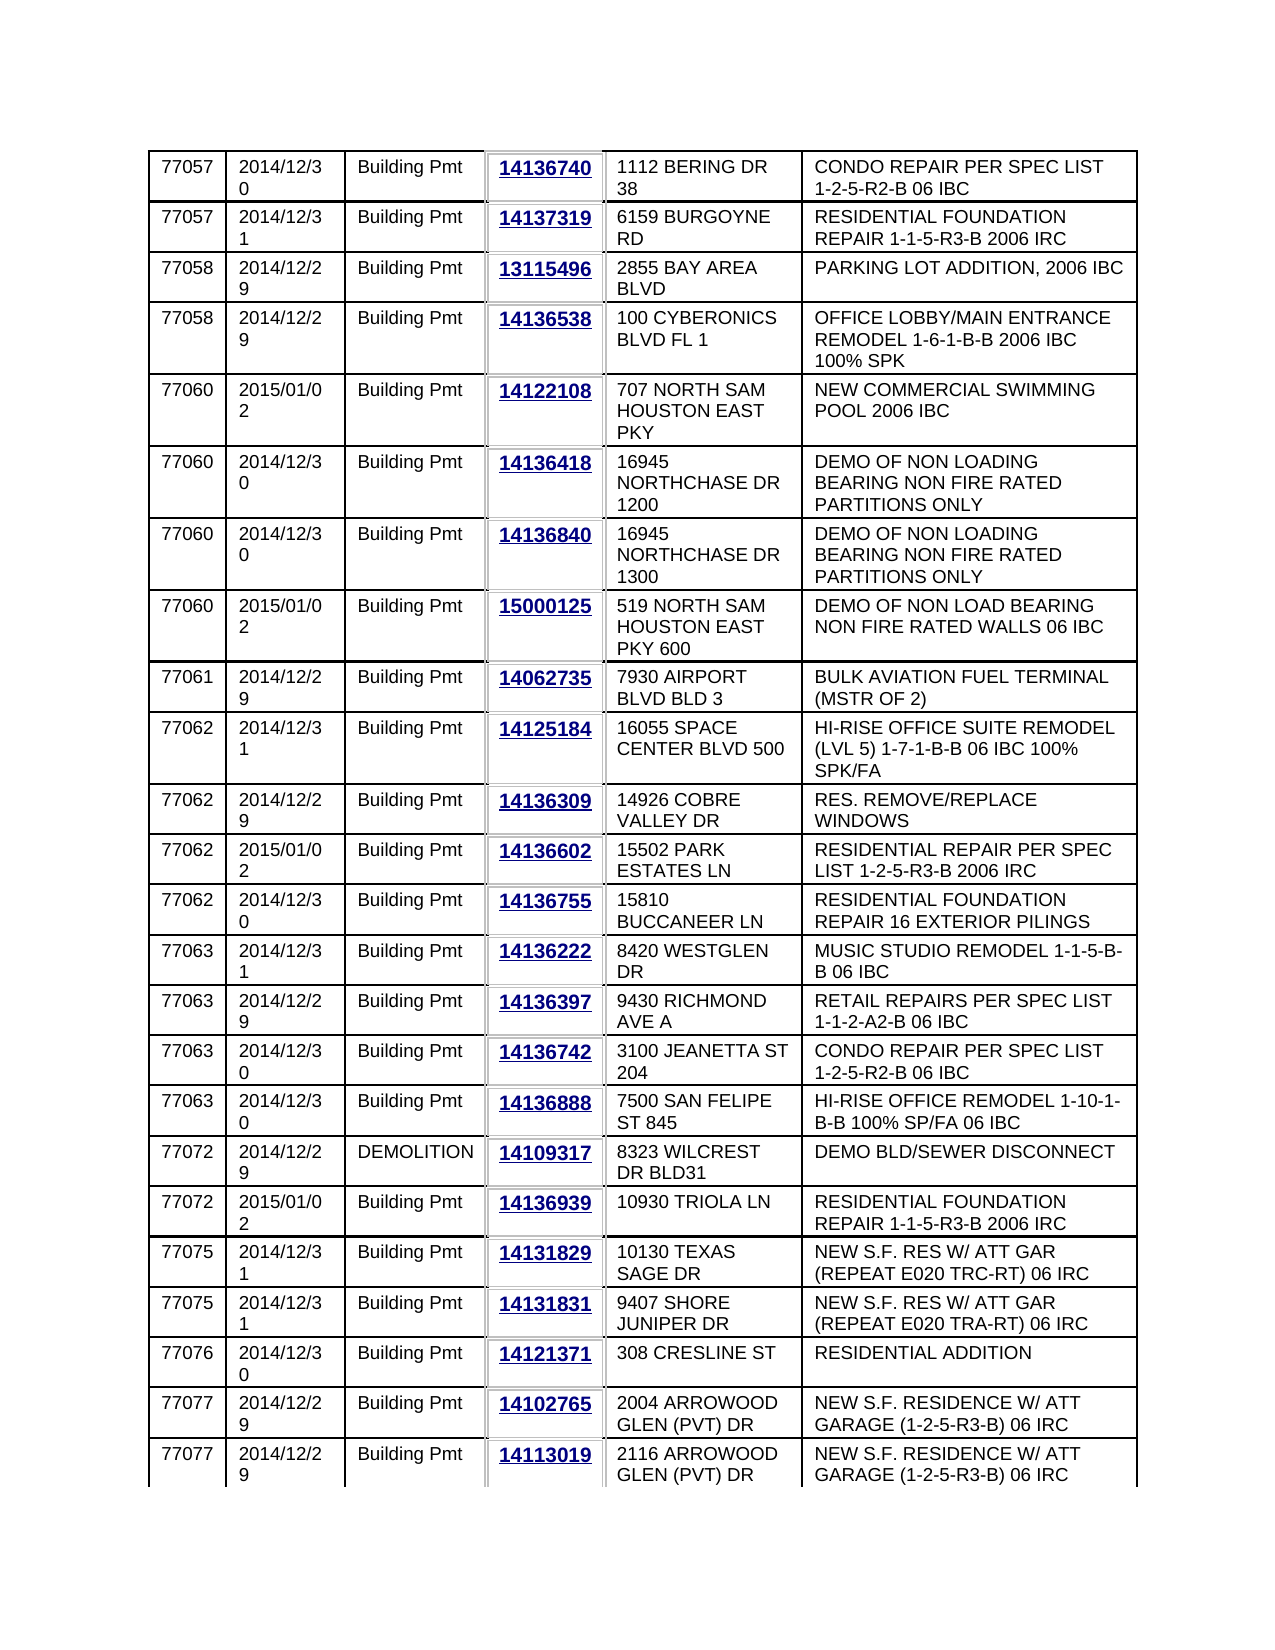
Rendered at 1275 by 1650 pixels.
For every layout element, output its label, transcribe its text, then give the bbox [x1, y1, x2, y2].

table_cell 8420 WESTGLEN DR [607, 936, 801, 984]
table_cell DEMO OF NON LOAD BEARING NON FIRE RATED WALLS 06 IBC [803, 591, 1136, 660]
table_cell DEMO BLD/SEWER DISCONNECT [803, 1137, 1136, 1185]
table_cell 9430 RICHMOND AVE A [607, 986, 801, 1034]
table_cell Building Pmt [346, 253, 484, 301]
table_cell 2014/12/30 [227, 519, 344, 588]
table_cell 77057 [150, 152, 225, 200]
table_cell 77057 [150, 203, 225, 251]
table_cell 14136309 [489, 787, 602, 833]
table_cell 14131831 [489, 1290, 602, 1336]
table_cell 14121371 [489, 1341, 602, 1386]
table_cell Building Pmt [346, 1187, 484, 1235]
table_cell 2015/01/02 [227, 835, 344, 883]
table_cell 14125184 [489, 715, 602, 782]
table_cell Building Pmt [346, 885, 484, 933]
table_cell 2014/12/30 [227, 152, 344, 200]
table_cell 14102765 [489, 1391, 602, 1437]
table_cell 77075 [150, 1238, 225, 1286]
table_cell 2014/12/30 [227, 1086, 344, 1135]
table_cell 77075 [150, 1288, 225, 1336]
table_cell 14137319 [489, 205, 602, 251]
table_cell 10130 TEXAS SAGE DR [607, 1238, 801, 1286]
table_cell DEMO OF NON LOADING BEARING NON FIRE RATED PARTITIONS ONLY [803, 519, 1136, 588]
table_cell 77060 [150, 447, 225, 517]
table_cell 519 NORTH SAM HOUSTON EAST PKY 600 [607, 591, 801, 660]
table_cell Building Pmt [346, 785, 484, 833]
table_cell CONDO REPAIR PER SPEC LIST 1-2-5-R2-B 06 IBC [803, 152, 1136, 200]
table_cell 77076 [150, 1338, 225, 1386]
table_cell Building Pmt [346, 1338, 484, 1386]
table_cell Building Pmt [346, 152, 484, 200]
table_cell HI-RISE OFFICE REMODEL 1-10-1-B-B 100% SP/FA 06 IBC [803, 1086, 1136, 1135]
table_cell 77063 [150, 1086, 225, 1135]
table_cell 16945 NORTHCHASE DR 1300 [607, 519, 801, 588]
table_cell Building Pmt [346, 375, 484, 445]
table_cell 1112 BERING DR 38 [607, 152, 801, 200]
table_cell Building Pmt [346, 519, 484, 588]
table_cell Building Pmt [346, 303, 484, 373]
table_cell 13115496 [489, 255, 602, 301]
table_cell Building Pmt [346, 663, 484, 711]
table_cell Building Pmt [346, 986, 484, 1034]
table_cell 2014/12/30 [227, 1338, 344, 1386]
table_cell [803, 1388, 1136, 1437]
table_cell 14136888 [489, 1089, 602, 1135]
table_cell Building Pmt [346, 1288, 484, 1336]
table_cell Building Pmt [346, 1439, 484, 1487]
table_cell 77072 [150, 1137, 225, 1185]
table_cell Building Pmt [346, 1388, 484, 1437]
table_cell 7930 AIRPORT BLVD BLD 3 [607, 663, 801, 711]
table_cell RES. REMOVE/REPLACE WINDOWS [803, 785, 1136, 833]
table_cell 2004 ARROWOOD GLEN (PVT) DR [607, 1388, 801, 1437]
table_cell 77062 [150, 713, 225, 782]
table_cell DEMOLITION [346, 1137, 484, 1185]
table_cell 14136939 [489, 1190, 602, 1235]
table_cell 2014/12/29 [227, 1137, 344, 1185]
table_cell 77058 [150, 303, 225, 373]
table_cell 3100 JEANETTA ST 204 [607, 1036, 801, 1084]
table_cell RETAIL REPAIRS PER SPEC LIST 1-1-2-A2-B 06 IBC [803, 986, 1136, 1034]
table_cell 77077 [150, 1388, 225, 1437]
table_cell 308 CRESLINE ST [607, 1338, 801, 1386]
table_cell Building Pmt [346, 1238, 484, 1286]
table_cell 2116 ARROWOOD GLEN (PVT) DR [607, 1439, 801, 1487]
table_cell 15810 BUCCANEER LN [607, 885, 801, 933]
table_cell 77060 [150, 591, 225, 660]
table_cell 2014/12/29 [227, 1388, 344, 1437]
table_cell 16945 NORTHCHASE DR 1200 [607, 447, 801, 517]
table_cell BULK AVIATION FUEL TERMINAL (MSTR OF 2) [803, 663, 1136, 711]
table_cell 77061 [150, 663, 225, 711]
table_cell 2015/01/02 [227, 1187, 344, 1235]
table_cell RESIDENTIAL ADDITION [803, 1338, 1136, 1386]
table_cell 2014/12/31 [227, 1238, 344, 1286]
table_cell 14113019 [489, 1441, 602, 1487]
table_cell DEMO OF NON LOADING BEARING NON FIRE RATED PARTITIONS ONLY [803, 447, 1136, 517]
table_cell HI-RISE OFFICE SUITE REMODEL (LVL 5) 1-7-1-B-B 06 IBC 100% SPK/FA [803, 713, 1136, 782]
table_cell 7500 SAN FELIPE ST 845 [607, 1086, 801, 1135]
table_cell 2014/12/29 [227, 663, 344, 711]
table_cell NEW COMMERCIAL SWIMMING POOL 2006 IBC [803, 375, 1136, 445]
table_cell 100 CYBERONICS BLVD FL 1 [607, 303, 801, 373]
table_cell Building Pmt [346, 1036, 484, 1084]
table_cell 2014/12/29 [227, 253, 344, 301]
table_cell 2014/12/31 [227, 1288, 344, 1336]
table_cell 77063 [150, 1036, 225, 1084]
table_cell NEW S.F. RES W/ ATT GAR (REPEAT E020 TRC-RT) 06 IRC [803, 1238, 1136, 1286]
table_cell RESIDENTIAL FOUNDATION REPAIR 1-1-5-R3-B 2006 IRC [803, 203, 1136, 251]
table_cell 10930 TRIOLA LN [607, 1187, 801, 1235]
table_cell RESIDENTIAL FOUNDATION REPAIR 1-1-5-R3-B 2006 IRC [803, 1187, 1136, 1235]
table_cell NEW S.F. RES W/ ATT GAR (REPEAT E020 TRA-RT) 06 IRC [803, 1288, 1136, 1336]
table_cell 14062735 [489, 665, 602, 711]
table_cell 14136222 [489, 938, 602, 984]
table_cell 14136397 [489, 988, 602, 1034]
table_cell 77060 [150, 519, 225, 588]
table_cell Building Pmt [346, 591, 484, 660]
table_cell 9407 SHORE JUNIPER DR [607, 1288, 801, 1336]
table_cell 14136840 [489, 521, 602, 588]
table_cell 14136742 [489, 1039, 602, 1084]
table_cell PARKING LOT ADDITION, 2006 IBC [803, 253, 1136, 301]
table_cell 14131829 [489, 1240, 602, 1286]
table_cell 77077 [150, 1439, 225, 1487]
table_cell 77072 [150, 1187, 225, 1235]
table_cell 77063 [150, 936, 225, 984]
table_cell 14122108 [489, 378, 602, 445]
table_cell 14926 COBRE VALLEY DR [607, 785, 801, 833]
table_cell 14136755 [489, 888, 602, 933]
table_cell 77063 [150, 986, 225, 1034]
table_cell RESIDENTIAL REPAIR PER SPEC LIST 1-2-5-R3-B 2006 IRC [803, 835, 1136, 883]
table_cell Building Pmt [346, 203, 484, 251]
table_cell RESIDENTIAL FOUNDATION REPAIR 16 EXTERIOR PILINGS [803, 885, 1136, 933]
table_cell 77060 [150, 375, 225, 445]
table_cell 2014/12/31 [227, 203, 344, 251]
table_cell Building Pmt [346, 936, 484, 984]
table_cell 14136602 [489, 838, 602, 883]
table_cell Building Pmt [346, 1086, 484, 1135]
table_cell 707 NORTH SAM HOUSTON EAST PKY [607, 375, 801, 445]
table_cell 2014/12/30 [227, 1036, 344, 1084]
table_cell OFFICE LOBBY/MAIN ENTRANCE REMODEL 1-6-1-B-B 2006 IBC 100% SPK [803, 303, 1136, 373]
table_cell 2014/12/31 [227, 713, 344, 782]
table_cell 77062 [150, 885, 225, 933]
table_cell 2015/01/02 [227, 591, 344, 660]
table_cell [803, 1439, 1136, 1487]
table_cell MUSIC STUDIO REMODEL 1-1-5-B-B 06 IBC [803, 936, 1136, 984]
table_cell 77062 [150, 835, 225, 883]
table_cell Building Pmt [346, 835, 484, 883]
table_cell Building Pmt [346, 447, 484, 517]
table_cell 14109317 [489, 1140, 602, 1185]
table_cell 16055 SPACE CENTER BLVD 500 [607, 713, 801, 782]
table_cell 15000125 [489, 593, 602, 660]
table_cell 6159 BURGOYNE RD [607, 203, 801, 251]
table_cell 2855 BAY AREA BLVD [607, 253, 801, 301]
table_cell 14136418 [489, 450, 602, 517]
table_cell 2014/12/29 [227, 303, 344, 373]
table_cell 2015/01/02 [227, 375, 344, 445]
table_cell 2014/12/30 [227, 447, 344, 517]
table_cell 2014/12/30 [227, 885, 344, 933]
table_cell 15502 PARK ESTATES LN [607, 835, 801, 883]
table_cell 77058 [150, 253, 225, 301]
table_cell 77062 [150, 785, 225, 833]
table_cell 2014/12/29 [227, 986, 344, 1034]
table_cell 8323 WILCREST DR BLD31 [607, 1137, 801, 1185]
table_cell 14136538 [489, 306, 602, 373]
table_cell 14136740 [489, 155, 602, 200]
table_cell 2014/12/29 [227, 785, 344, 833]
table_cell 2014/12/29 [227, 1439, 344, 1487]
table_cell 2014/12/31 [227, 936, 344, 984]
table_cell CONDO REPAIR PER SPEC LIST 1-2-5-R2-B 06 IBC [803, 1036, 1136, 1084]
table_cell Building Pmt [346, 713, 484, 782]
